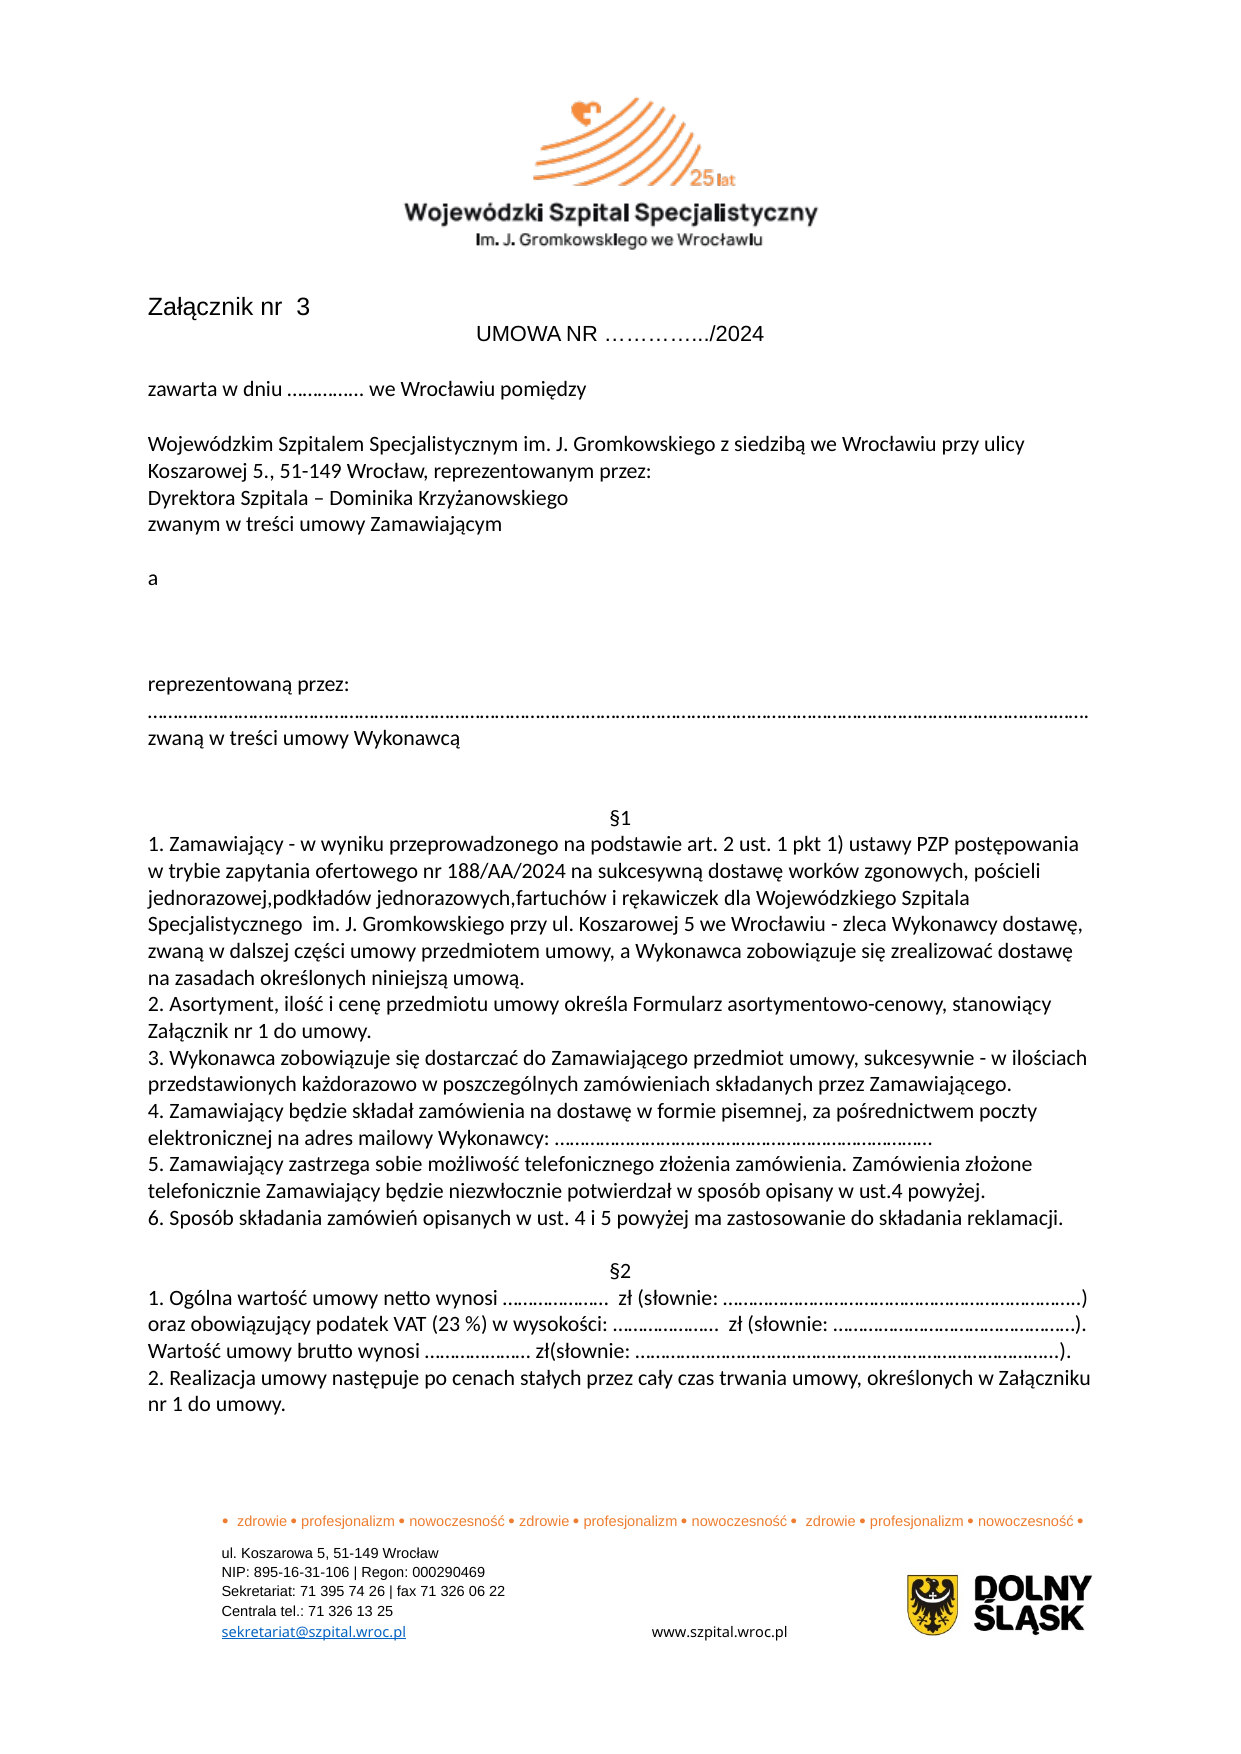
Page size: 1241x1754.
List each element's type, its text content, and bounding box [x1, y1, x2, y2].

text 2. Asortyment, ilość i cenę przedmiotu umowy określa Formularz asortymentowo-cenowy, stanowiący Załącznik nr 1 do umowy. [148, 990, 1093, 1044]
text reprezentowaną przez: [148, 670, 1093, 697]
text 5. Zamawiający zastrzega sobie możliwość telefonicznego złożenia zamówienia. Zamówienia złożone telefonicznie Zamawiający będzie niezwłocznie potwierdzał w sposób opisany w ust.4 powyżej. [148, 1150, 1093, 1204]
text §1 [148, 804, 1093, 830]
picture [898, 1566, 1098, 1640]
text zwanym w treści umowy Zamawiającym [148, 510, 1093, 537]
text 1. Ogólna wartość umowy netto wynosi ………………… zł (słownie: ……………………………………………………………..) oraz obowiązujący podatek VAT (23 %) w wysokości: ………………… zł (słownie: …………………………………………). Wartość umowy brutto wynosi ………………… zł(słownie: ………………………………………………………………………...). 2. Realizacja umowy następuje po cenach stałych przez cały czas trwania umowy, określonych w Załączniku nr 1 do umowy. [148, 1284, 1093, 1417]
text 6. Sposób składania zamówień opisanych w ust. 4 i 5 powyżej ma zastosowanie do składania reklamacji. [148, 1204, 1093, 1230]
text Wojewódzkim Szpitalem Specjalistycznym im. J. Gromkowskiego z siedzibą we Wrocławiu przy ulicy Koszarowej 5., 51-149 Wrocław, reprezentowanym przez: [148, 430, 1093, 484]
text §2 [148, 1257, 1093, 1284]
text Dyrektora Szpitala – Dominika Krzyżanowskiego [148, 484, 1093, 510]
text a [148, 564, 1093, 590]
text zwaną w treści umowy Wykonawcą [148, 724, 1093, 750]
text 1. Zamawiający - w wyniku przeprowadzonego na podstawie art. 2 ust. 1 pkt 1) ustawy PZP postępowania w trybie zapytania ofertowego nr 188/AA/2024 na sukcesywną dostawę worków zgonowych, pościeli jednorazowej,podkładów jednorazowych,fartuchów i rękawiczek dla Wojewódzkiego Szpitala Specjalistycznego im. J. Gromkowskiego przy ul. Koszarowej 5 we Wrocławiu - zleca Wykonawcy dostawę, zwaną w dalszej części umowy przedmiotem umowy, a Wykonawca zobowiązuje się zrealizować dostawę na zasadach określonych niniejszą umową. [148, 830, 1093, 990]
text 3. Wykonawca zobowiązuje się dostarczać do Zamawiającego przedmiot umowy, sukcesywnie - w ilościach przedstawionych każdorazowo w poszczególnych zamówieniach składanych przez Zamawiającego. [148, 1044, 1093, 1097]
text Załącznik nr 3 [148, 292, 1093, 321]
text zawarta w dniu …………... we Wrocławiu pomiędzy [148, 375, 1093, 402]
text UMOWA NR ………….../2024 [148, 321, 1093, 346]
text ……………………………………………………………………………………………………………………………………………………………………. [148, 697, 1093, 724]
text 4. Zamawiający będzie składał zamówienia na dostawę w formie pisemnej, za pośrednictwem poczty elektronicznej na adres mailowy Wykonawcy: ………………………………………………………………… [148, 1097, 1093, 1150]
